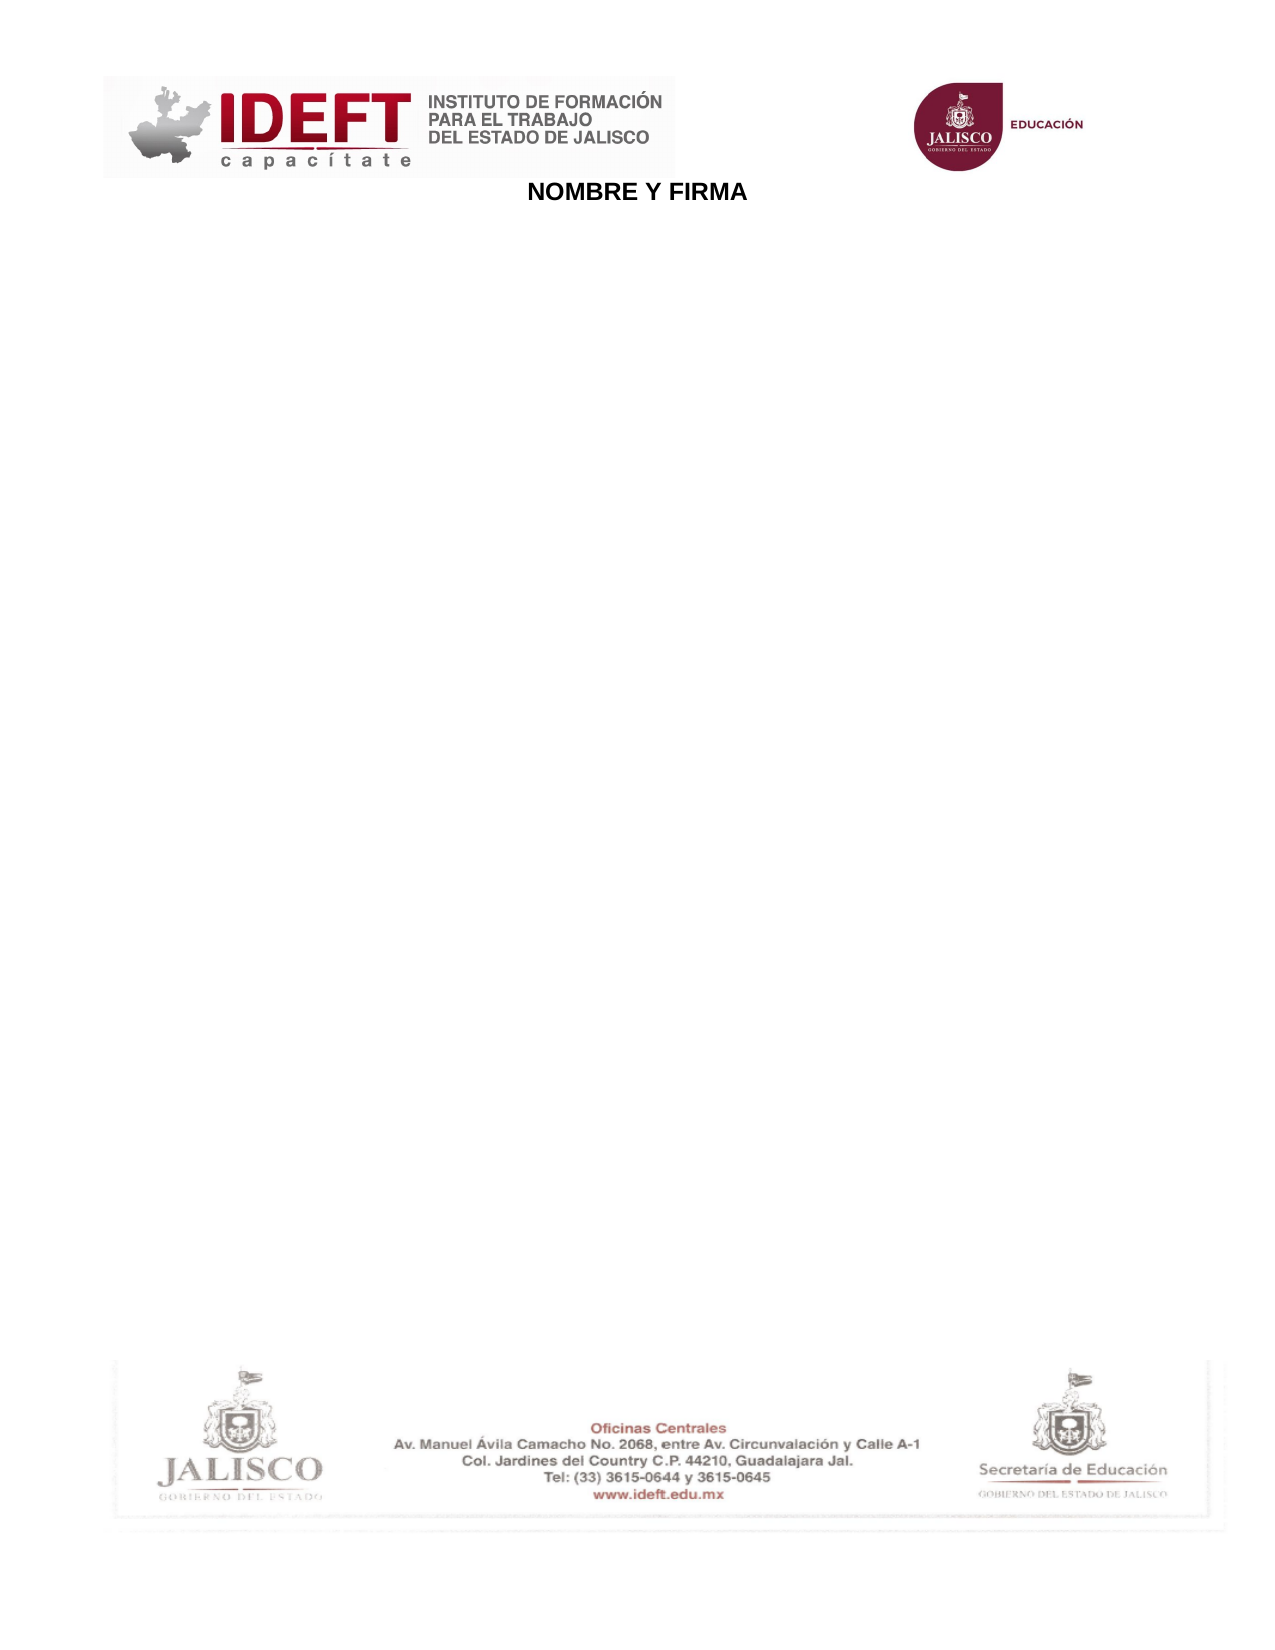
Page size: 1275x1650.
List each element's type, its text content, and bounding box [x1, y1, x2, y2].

text NOMBRE Y FIRMA [177, 177, 1098, 206]
picture [103, 1360, 1237, 1549]
picture [908, 73, 1092, 178]
picture [103, 76, 676, 178]
